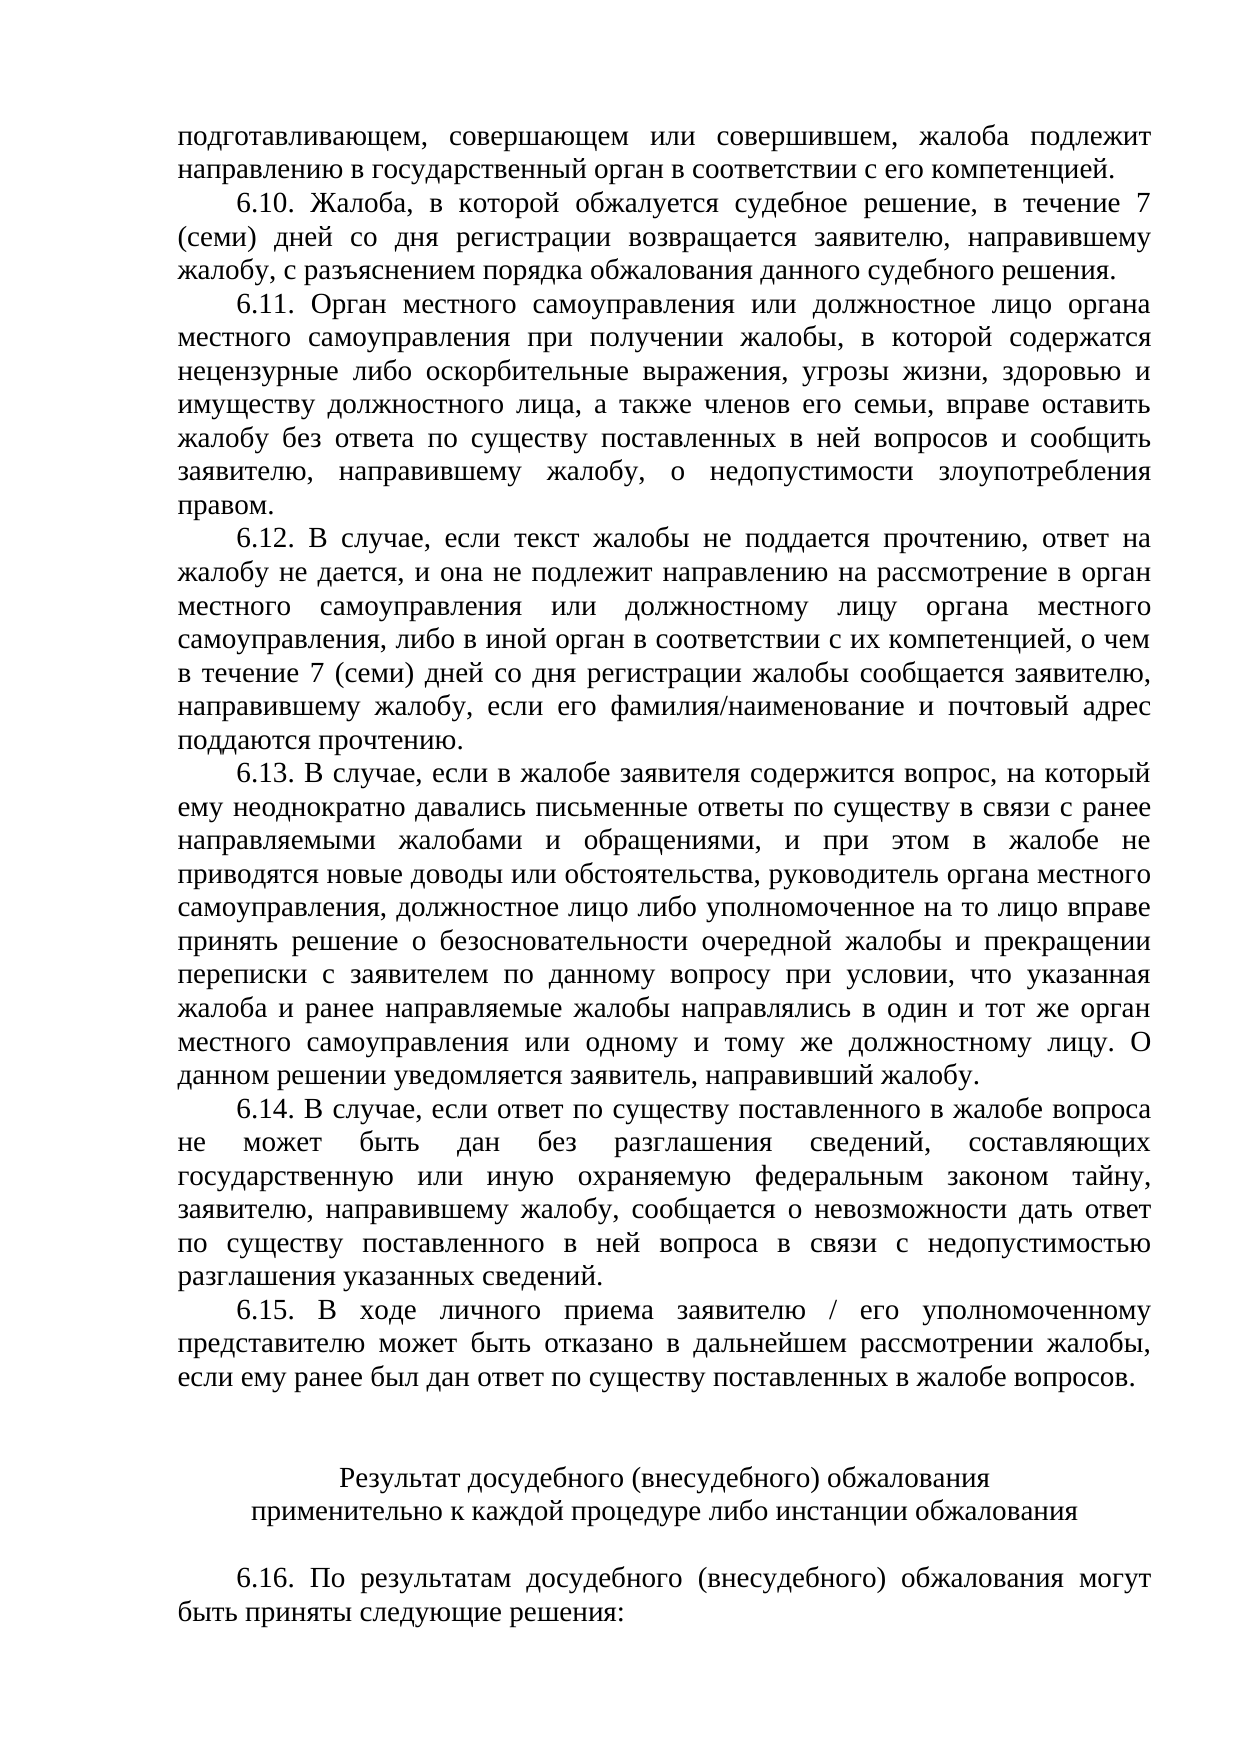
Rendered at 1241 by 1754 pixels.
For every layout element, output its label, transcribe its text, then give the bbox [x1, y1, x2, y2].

text 6.16. По результатам досудебного (внесудебного) обжалования могут быть приняты следующие решения: [177, 1560, 1152, 1627]
text 6.11. Орган местного самоуправления или должностное лицо органа местного самоуправления при получении жалобы, в которой содержатся нецензурные либо оскорбительные выражения, угрозы жизни, здоровью и имуществу должностного лица, а также членов его семьи, вправе оставить жалобу без ответа по существу поставленных в ней вопросов и сообщить заявителю, направившему жалобу, о недопустимости злоупотребления правом. [177, 286, 1152, 521]
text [177, 118, 1152, 185]
text 6.10. Жалоба, в которой обжалуется судебное решение, в течение 7 (семи) дней со дня регистрации возвращается заявителю, направившему жалобу, с разъяснением порядка обжалования данного судебного решения. [177, 185, 1152, 286]
text применительно к каждой процедуре либо инстанции обжалования [177, 1493, 1152, 1527]
text Результат досудебного (внесудебного) обжалования [177, 1460, 1152, 1493]
text 6.12. В случае, если текст жалобы не поддается прочтению, ответ на жалобу не дается, и она не подлежит направлению на рассмотрение в орган местного самоуправления или должностному лицу органа местного самоуправления, либо в иной орган в соответствии с их компетенцией, о чем в течение 7 (семи) дней со дня регистрации жалобы сообщается заявителю, направившему жалобу, если его фамилия/наименование и почтовый адрес поддаются прочтению. [177, 521, 1152, 755]
text 6.15. В ходе личного приема заявителю / его уполномоченному представителю может быть отказано в дальнейшем рассмотрении жалобы, если ему ранее был дан ответ по существу поставленных в жалобе вопросов. [177, 1292, 1152, 1393]
text 6.14. В случае, если ответ по существу поставленного в жалобе вопроса не может быть дан без разглашения сведений, составляющих государственную или иную охраняемую федеральным законом тайну, заявителю, направившему жалобу, сообщается о невозможности дать ответ по существу поставленного в ней вопроса в связи с недопустимостью разглашения указанных сведений. [177, 1091, 1152, 1292]
text 6.13. В случае, если в жалобе заявителя содержится вопрос, на который ему неоднократно давались письменные ответы по существу в связи с ранее направляемыми жалобами и обращениями, и при этом в жалобе не приводятся новые доводы или обстоятельства, руководитель органа местного самоуправления, должностное лицо либо уполномоченное на то лицо вправе принять решение о безосновательности очередной жалобы и прекращении переписки с заявителем по данному вопросу при условии, что указанная жалоба и ранее направляемые жалобы направлялись в один и тот же орган местного самоуправления или одному и тому же должностному лицу. О данном решении уведомляется заявитель, направивший жалобу. [177, 755, 1152, 1091]
